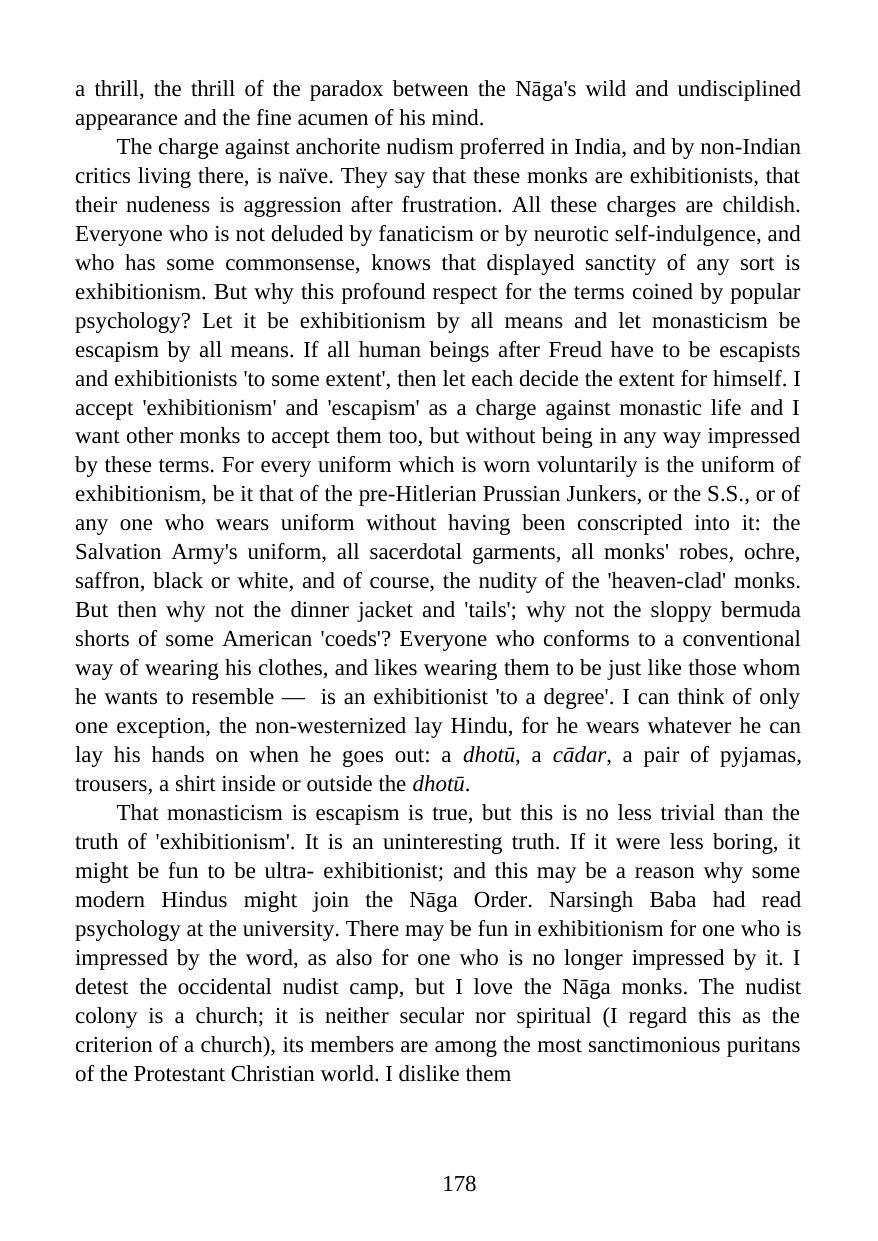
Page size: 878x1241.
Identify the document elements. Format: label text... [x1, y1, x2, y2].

text The charge against anchorite nudism proferred in India, and by non-Indian critics living there, is naïve. They say that these monks are exhibitionists, that their nudeness is aggression after frustration. All these charges are childish. Everyone who is not deluded by fanaticism or by neurotic self-indulgence, and who has some commonsense, knows that displayed sanctity of any sort is exhibitionism. But why this profound respect for the terms coined by popular psychology? Let it be exhibitionism by all means and let monasticism be escapism by all means. If all human beings after Freud have to be escapists and exhibitionists 'to some extent', then let each decide the extent for himself. I accept 'exhibitionism' and 'escapism' as a charge against monastic life and I want other monks to accept them too, but without being in any way impressed by these terms. For every uniform which is worn voluntarily is the uniform of exhibitionism, be it that of the pre-Hitlerian Prussian Junkers, or the S.S., or of any one who wears uniform without having been conscripted into it: the Salvation Army's uniform, all sacerdotal garments, all monks' robes, ochre, saffron, black or white, and of course, the nudity of the 'heaven-clad' monks. But then why not the dinner jacket and 'tails'; why not the sloppy bermuda shorts of some American 'coeds'? Everyone who conforms to a conventional way of wearing his clothes, and likes wearing them to be just like those whom he wants to resemble — is an exhibitionist 'to a degree'. I can think of only one exception, the non-westernized lay Hindu, for he wears whatever he can lay his hands on when he goes out: a dhotū, a cādar, a pair of pyjamas, trousers, a shirt inside or outside the dhotū. [75, 133, 802, 796]
text That monasticism is escapism is true, but this is no less trivial than the truth of 'exhibitionism'. It is an uninteresting truth. If it were less boring, it might be fun to be ultra- exhibitionist; and this may be a reason why some modern Hindus might join the Nāga Order. Narsingh Baba had read psychology at the university. There may be fun in exhibitionism for one who is impressed by the word, as also for one who is no longer impressed by it. I detest the occidental nudist camp, but I love the Nāga monks. The nudist colony is a church; it is neither secular nor spiritual (I regard this as the criterion of a church), its members are among the most sanctimonious puritans of the Protestant Christian world. I dislike them [75, 799, 802, 1086]
text a thrill, the thrill of the paradox between the Nāga's wild and undisciplined appearance and the fine acumen of his mind. [75, 75, 802, 130]
